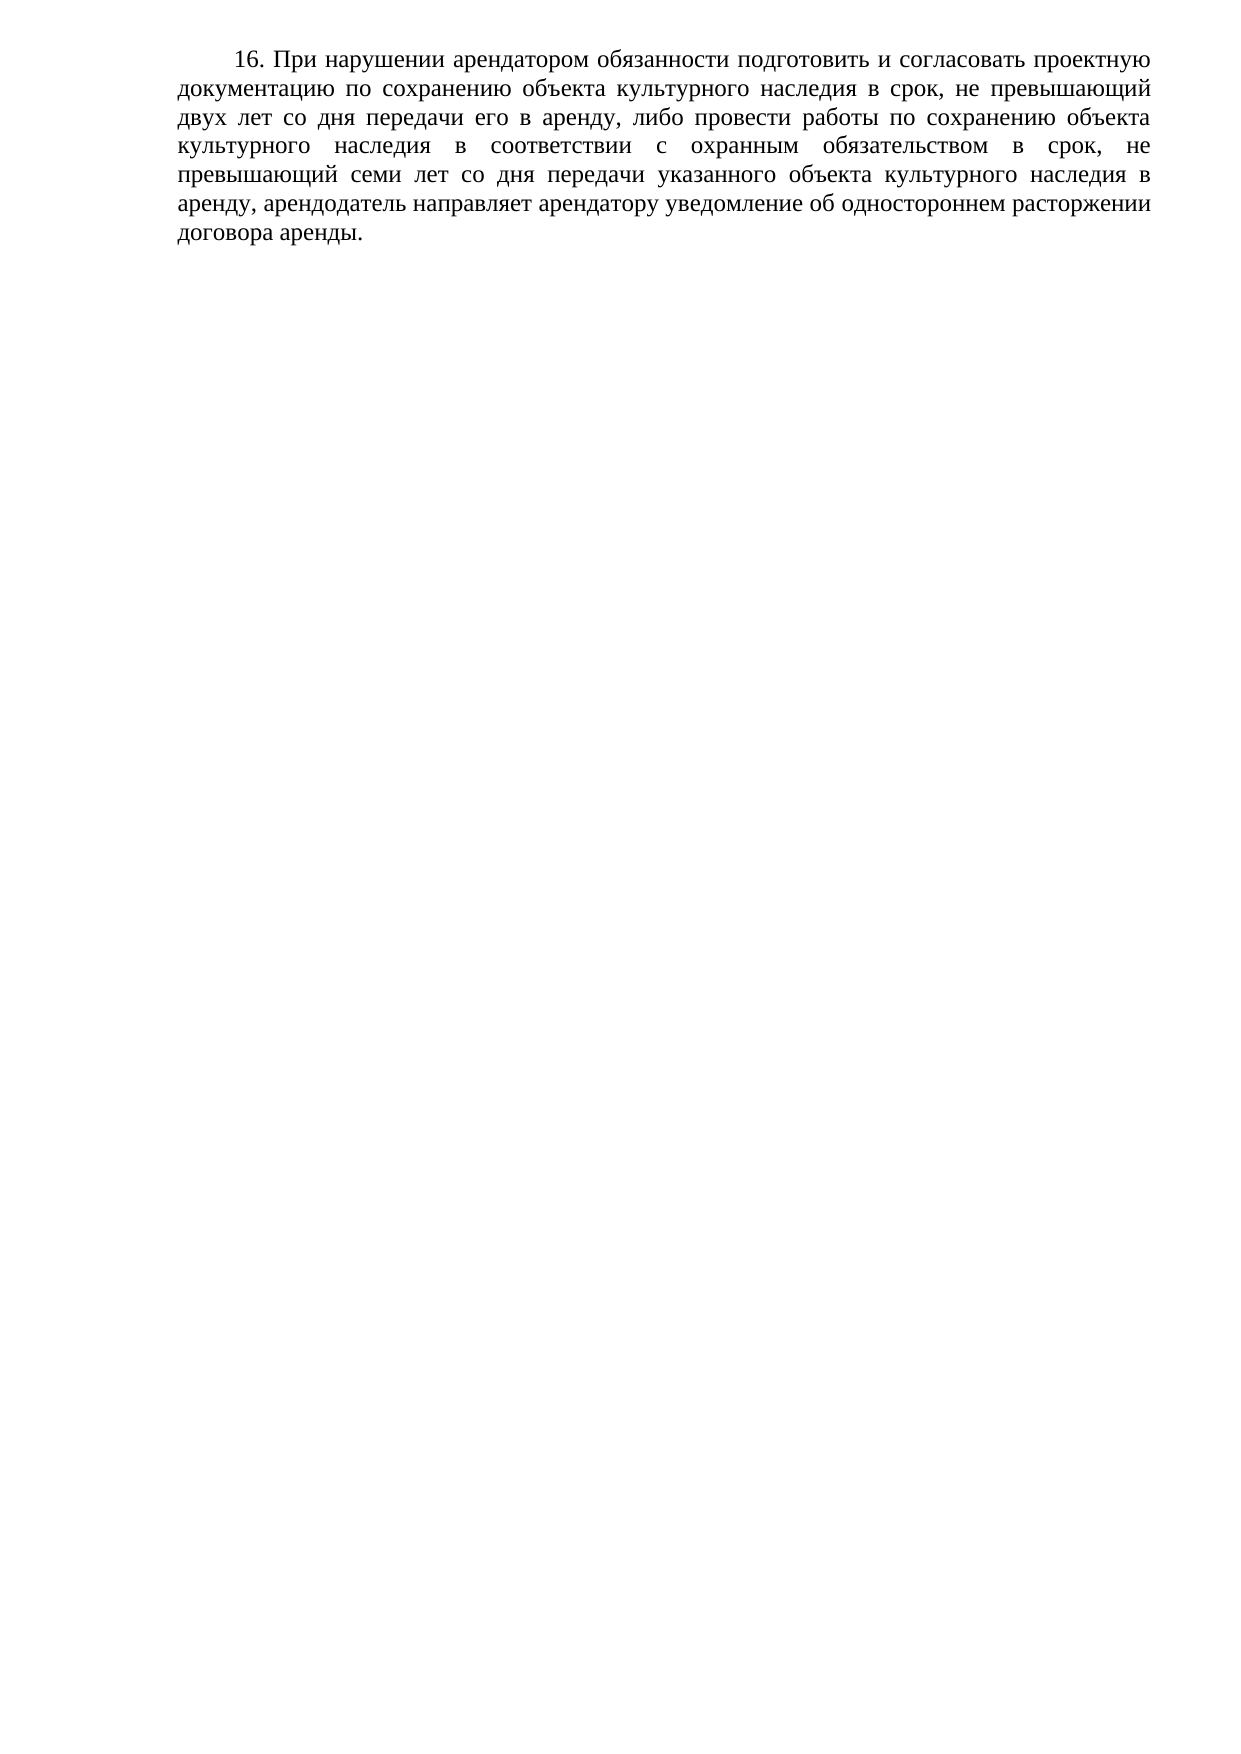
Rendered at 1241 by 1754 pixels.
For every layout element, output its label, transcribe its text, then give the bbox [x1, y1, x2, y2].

text 16. При нарушении арендатором обязанности подготовить и согласовать проектную документацию по сохранению объекта культурного наследия в срок, не превышающий двух лет со дня передачи его в аренду, либо провести работы по сохранению объекта культурного наследия в соответствии с охранным обязательством в срок, не превышающий семи лет со дня передачи указанного объекта культурного наследия в аренду, арендодатель направляет арендатору уведомление об одностороннем расторжении договора аренды. [177, 44, 1152, 246]
